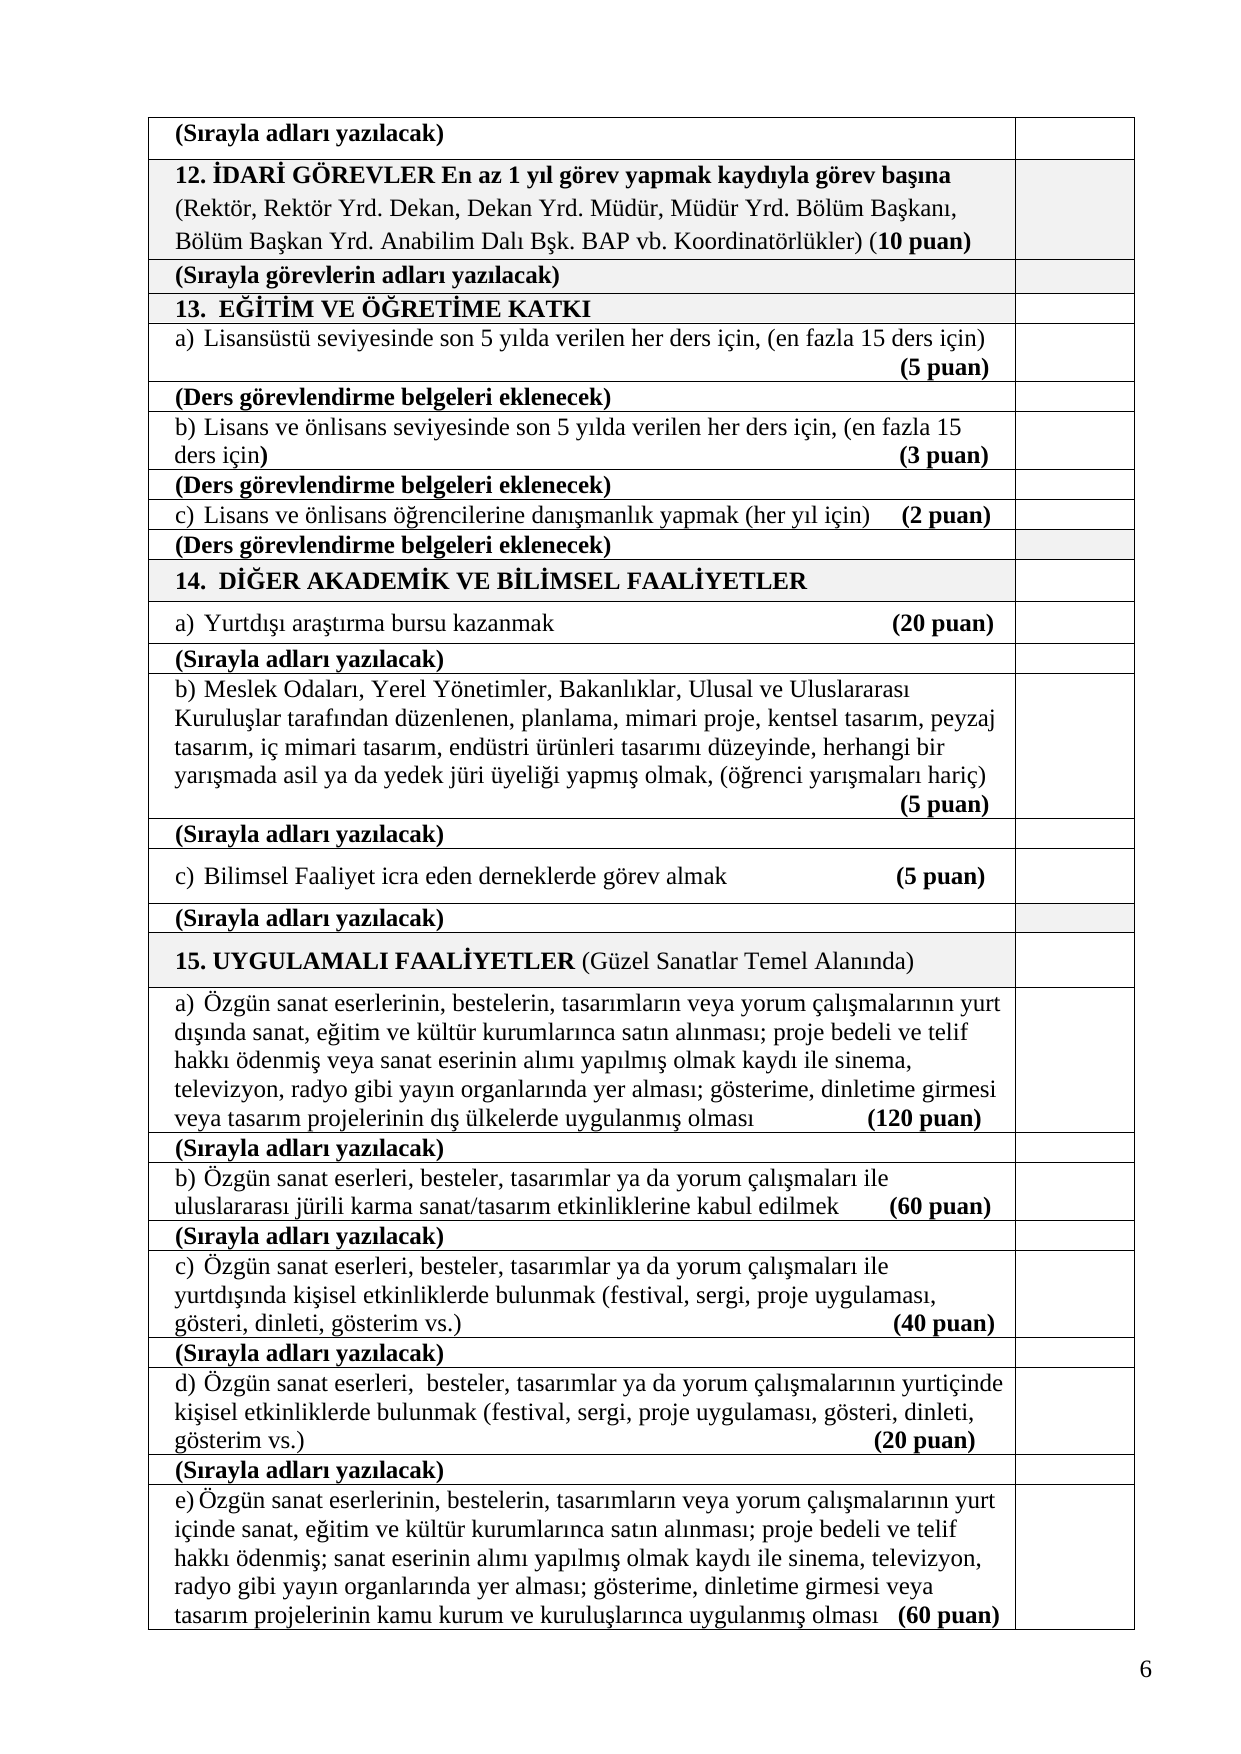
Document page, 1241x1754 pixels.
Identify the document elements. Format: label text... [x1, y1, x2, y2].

table_cell [1016, 1133, 1134, 1162]
table_cell [1016, 849, 1134, 902]
table_cell [1016, 1163, 1134, 1220]
table_cell (Sırayla adları yazılacak) [149, 1338, 1015, 1367]
table_cell [1016, 819, 1134, 848]
table_cell [1016, 674, 1134, 818]
table_cell (Ders görevlendirme belgeleri eklenecek) [149, 530, 1015, 559]
table_cell (Sırayla adları yazılacak) [149, 1221, 1015, 1250]
table_cell Özgün sanat eserlerinin, bestelerin, tasarımların veya yorum çalışmalarının yurt içinde sanat, eğitim ve kültür kurumlarınca satın alınması; proje bedeli ve telif hakkı ödenmiş; sanat eserinin alımı yapılmış olmak kaydı ile sinema, televizyon, radyo gibi yayın organlarında yer alması; gösterime, dinletime girmesi veya tasarım projelerinin kamu kurum ve kuruluşlarınca uygulanmış olması (60 puan) [149, 1485, 1015, 1629]
table_cell [1016, 988, 1134, 1132]
table_cell Özgün sanat eserlerinin, bestelerin, tasarımların veya yorum çalışmalarının yurt dışında sanat, eğitim ve kültür kurumlarınca satın alınması; proje bedeli ve telif hakkı ödenmiş veya sanat eserinin alımı yapılmış olmak kaydı ile sinema, televizyon, radyo gibi yayın organlarında yer alması; gösterime, dinletime girmesi veya tasarım projelerinin dış ülkelerde uygulanmış olması (120 puan) [149, 988, 1015, 1132]
table_cell [1016, 412, 1134, 469]
table_cell Lisans ve önlisans öğrencilerine danışmanlık yapmak (her yıl için) (2 puan) [149, 500, 1015, 529]
table_cell [1016, 1455, 1134, 1484]
table_cell 15. UYGULAMALI FAALİYETLER (Güzel Sanatlar Temel Alanında) [149, 933, 1015, 987]
table_cell [1016, 1338, 1134, 1367]
table_cell [1016, 644, 1134, 673]
table_cell (Sırayla görevlerin adları yazılacak) [149, 260, 1015, 293]
table_cell Lisans ve önlisans seviyesinde son 5 yılda verilen her ders için, (en fazla 15 ders için) (3 puan) [149, 412, 1015, 469]
table_cell 12. İDARİ GÖREVLER En az 1 yıl görev yapmak kaydıyla görev başına (Rektör, Rektör Yrd. Dekan, Dekan Yrd. Müdür, Müdür Yrd. Bölüm Başkanı, Bölüm Başkan Yrd. Anabilim Dalı Bşk. BAP vb. Koordinatörlükler) (10 puan) [149, 160, 1015, 259]
table_cell [1016, 933, 1134, 987]
table_cell (Sırayla adları yazılacak) [149, 1133, 1015, 1162]
table_cell [1016, 602, 1134, 643]
table_cell Lisansüstü seviyesinde son 5 yılda verilen her ders için, (en fazla 15 ders için) (5 puan) [149, 324, 1015, 381]
table_cell [1016, 324, 1134, 381]
table_cell [1016, 382, 1134, 411]
table_cell (Sırayla adları yazılacak) [149, 904, 1015, 932]
table_cell (Sırayla adları yazılacak) [149, 819, 1015, 848]
table_cell [1016, 1368, 1134, 1454]
table_cell [1016, 560, 1134, 601]
table_cell (Sırayla adları yazılacak) [149, 644, 1015, 673]
table_cell Meslek Odaları, Yerel Yönetimler, Bakanlıklar, Ulusal ve Uluslararası Kuruluşlar tarafından düzenlenen, planlama, mimari proje, kentsel tasarım, peyzaj tasarım, iç mimari tasarım, endüstri ürünleri tasarımı düzeyinde, herhangi bir yarışmada asil ya da yedek jüri üyeliği yapmış olmak, (öğrenci yarışmaları hariç) (5 puan) [149, 674, 1015, 818]
table_cell [1016, 118, 1134, 159]
table_cell (Ders görevlendirme belgeleri eklenecek) [149, 382, 1015, 411]
table_cell (Ders görevlendirme belgeleri eklenecek) [149, 470, 1015, 499]
table_cell Yurtdışı araştırma bursu kazanmak (20 puan) [149, 602, 1015, 643]
table_cell [1016, 260, 1134, 293]
table_cell [1016, 1221, 1134, 1250]
table_cell [1016, 1251, 1134, 1337]
table_cell Bilimsel Faaliyet icra eden derneklerde görev almak (5 puan) [149, 849, 1015, 902]
table_cell (Sırayla adları yazılacak) [149, 118, 1015, 159]
table_cell [1016, 160, 1134, 259]
table_cell [1016, 470, 1134, 499]
table_cell [1016, 904, 1134, 932]
table_cell [1016, 530, 1134, 559]
table_cell Özgün sanat eserleri, besteler, tasarımlar ya da yorum çalışmaları ile uluslararası jürili karma sanat/tasarım etkinliklerine kabul edilmek (60 puan) [149, 1163, 1015, 1220]
table_cell [1016, 500, 1134, 529]
table_cell [1016, 294, 1134, 322]
table_cell 13. EĞİTİM VE ÖĞRETİME KATKI [149, 294, 1015, 322]
table_cell (Sırayla adları yazılacak) [149, 1455, 1015, 1484]
table_cell [1016, 1485, 1134, 1629]
table_cell Özgün sanat eserleri, besteler, tasarımlar ya da yorum çalışmalarının yurtiçinde kişisel etkinliklerde bulunmak (festival, sergi, proje uygulaması, gösteri, dinleti, gösterim vs.) (20 puan) [149, 1368, 1015, 1454]
table_cell 14. DİĞER AKADEMİK VE BİLİMSEL FAALİYETLER [149, 560, 1015, 601]
table_cell Özgün sanat eserleri, besteler, tasarımlar ya da yorum çalışmaları ile yurtdışında kişisel etkinliklerde bulunmak (festival, sergi, proje uygulaması, gösteri, dinleti, gösterim vs.) (40 puan) [149, 1251, 1015, 1337]
